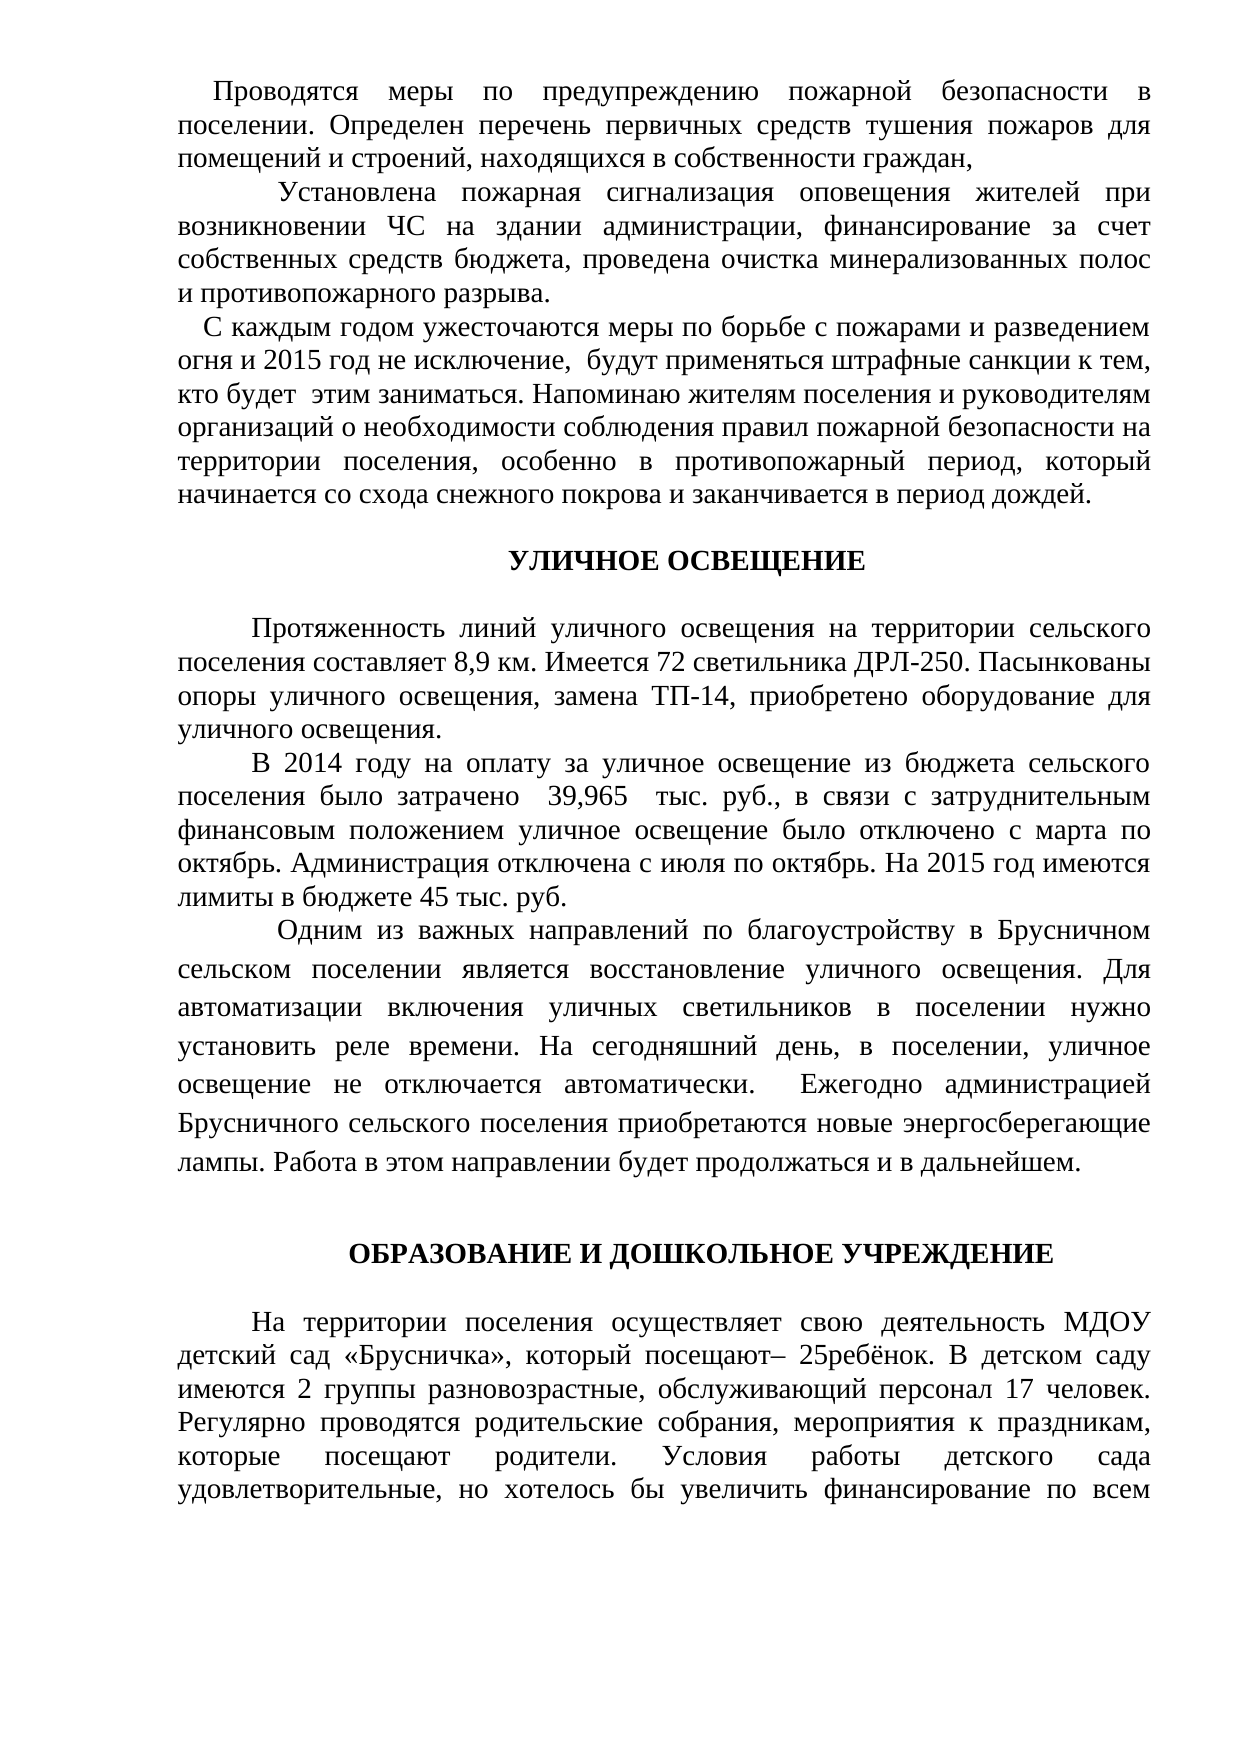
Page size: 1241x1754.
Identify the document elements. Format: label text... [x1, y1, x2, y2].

text Установлена пожарная сигнализация оповещения жителей при возникновении ЧС на здании администрации, финансирование за счет собственных средств бюджета, проведена очистка минерализованных полос и противопожарного разрыва. [177, 174, 1152, 309]
text УЛИЧНОЕ ОСВЕЩЕНИЕ [177, 543, 1152, 577]
text С каждым годом ужесточаются меры по борьбе с пожарами и разведением огня и 2015 год не исключение, будут применяться штрафные санкции к тем, кто будет этим заниматься. Напоминаю жителям поселения и руководителям организаций о необходимости соблюдения правил пожарной безопасности на территории поселения, особенно в противопожарный период, который начинается со схода снежного покрова и заканчивается в период дождей. [177, 309, 1152, 510]
text Протяженность линий уличного освещения на территории сельского поселения составляет 8,9 км. Имеется 72 светильника ДРЛ-250. Пасынкованы опоры уличного освещения, замена ТП-14, приобретено оборудование для уличного освещения. [177, 611, 1152, 745]
text Проводятся меры по предупреждению пожарной безопасности в поселении. Определен перечень первичных средств тушения пожаров для помещений и строений, находящихся в собственности граждан, [177, 74, 1152, 174]
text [177, 1304, 1152, 1505]
text В 2014 году на оплату за уличное освещение из бюджета сельского поселения было затрачено 39,965 тыс. руб., в связи с затруднительным финансовым положением уличное освещение было отключено с марта по октябрь. Администрация отключена с июля по октябрь. На 2015 год имеются лимиты в бюджете 45 тыс. руб. [177, 745, 1152, 912]
text Одним из важных направлений по благоустройству в Брусничном сельском поселении является восстановление уличного освещения. Для автоматизации включения уличных светильников в поселении нужно установить реле времени. На сегодняшний день, в поселении, уличное освещение не отключается автоматически. Ежегодно администрацией Брусничного сельского поселения приобретаются новые энергосберегающие лампы. Работа в этом направлении будет продолжаться и в дальнейшем. [177, 912, 1152, 1177]
text ОБРАЗОВАНИЕ И ДОШКОЛЬНОЕ УЧРЕЖДЕНИЕ [177, 1237, 1152, 1270]
